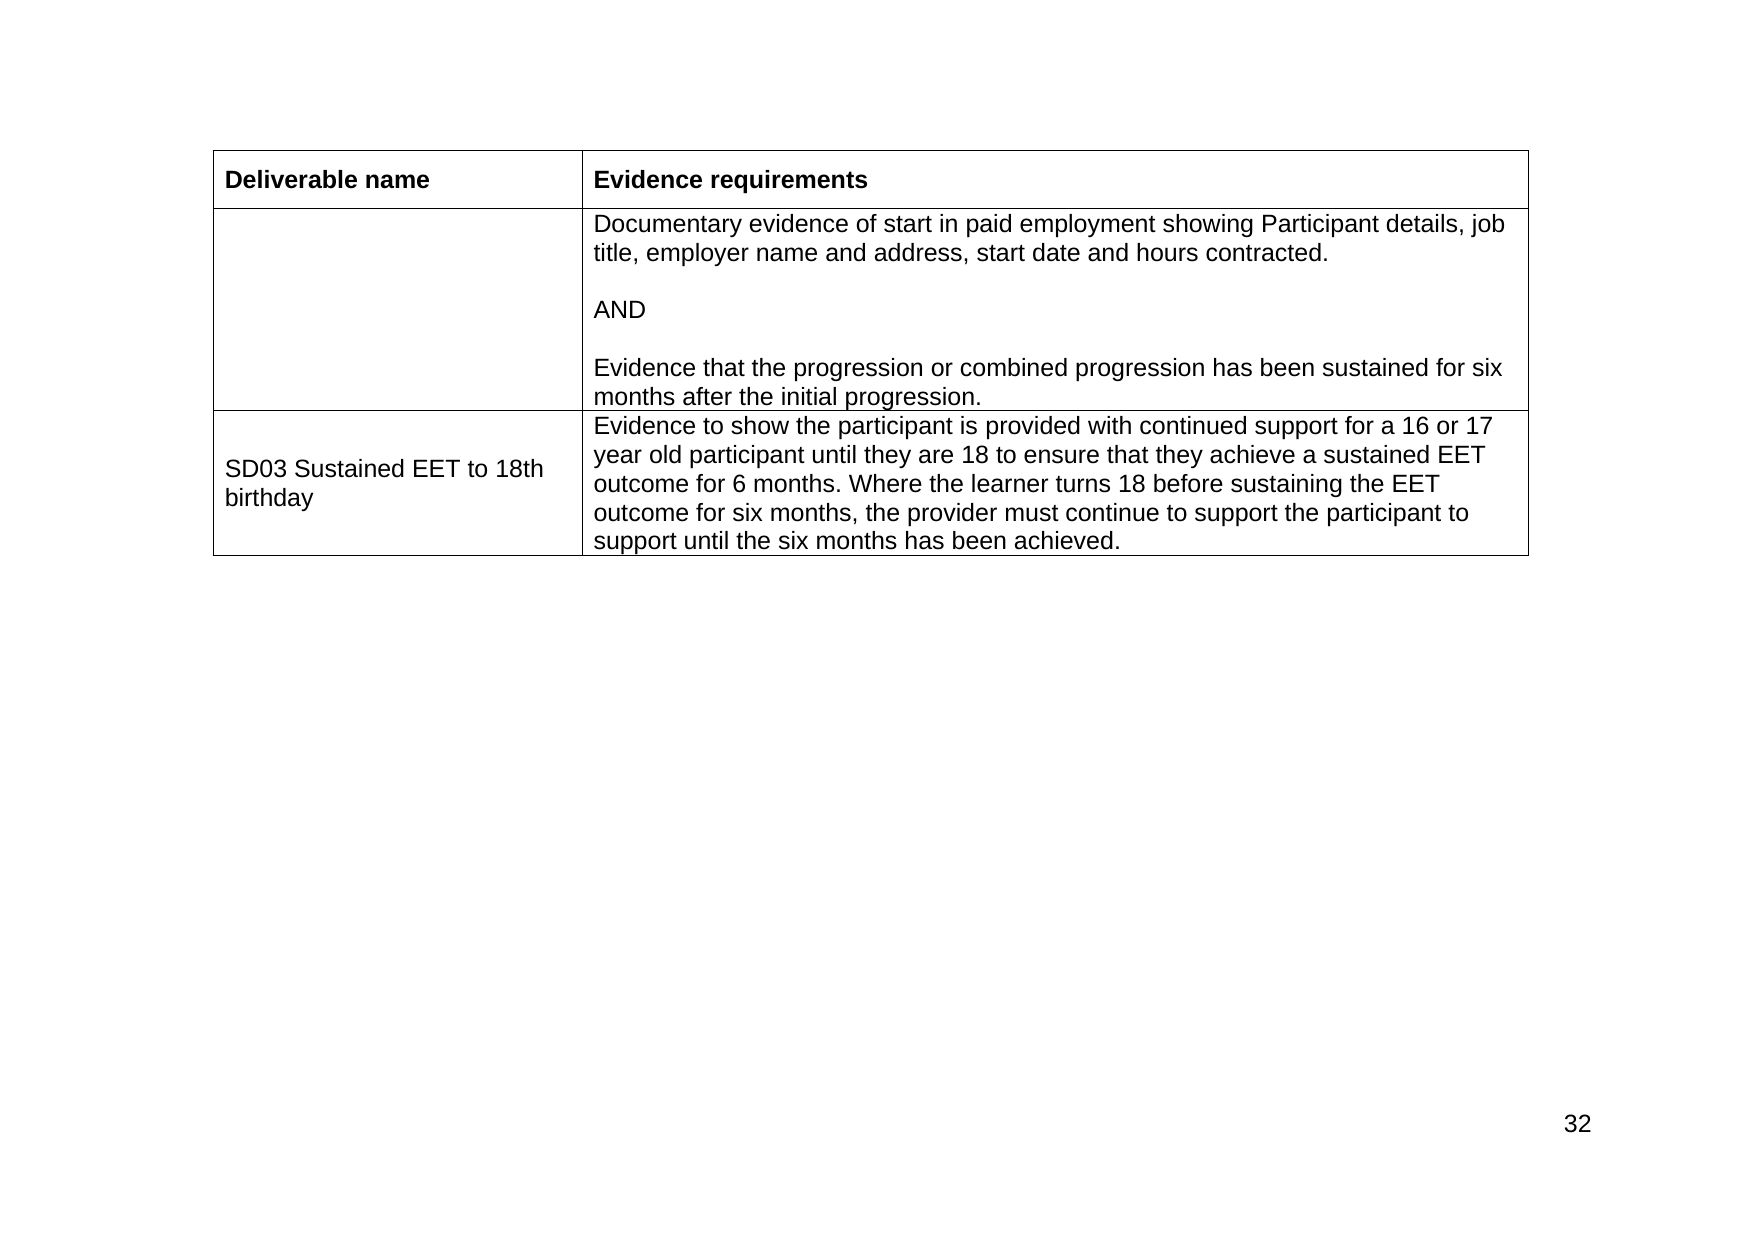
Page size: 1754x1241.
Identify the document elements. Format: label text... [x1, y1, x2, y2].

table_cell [583, 209, 1528, 410]
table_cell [214, 209, 582, 410]
table_header Deliverable name [214, 151, 582, 208]
table_cell SD03 Sustained EET to 18th birthday [214, 411, 582, 555]
table_header Evidence requirements [583, 151, 1528, 208]
table_cell Evidence to show the participant is provided with continued support for a 16 or 17 year old participant until they are 18 to ensure that they achieve a sustained EET outcome for 6 months. Where the learner turns 18 before sustaining the EET outcome for six months, the provider must continue to support the participant to support until the six months has been achieved. [583, 411, 1528, 555]
